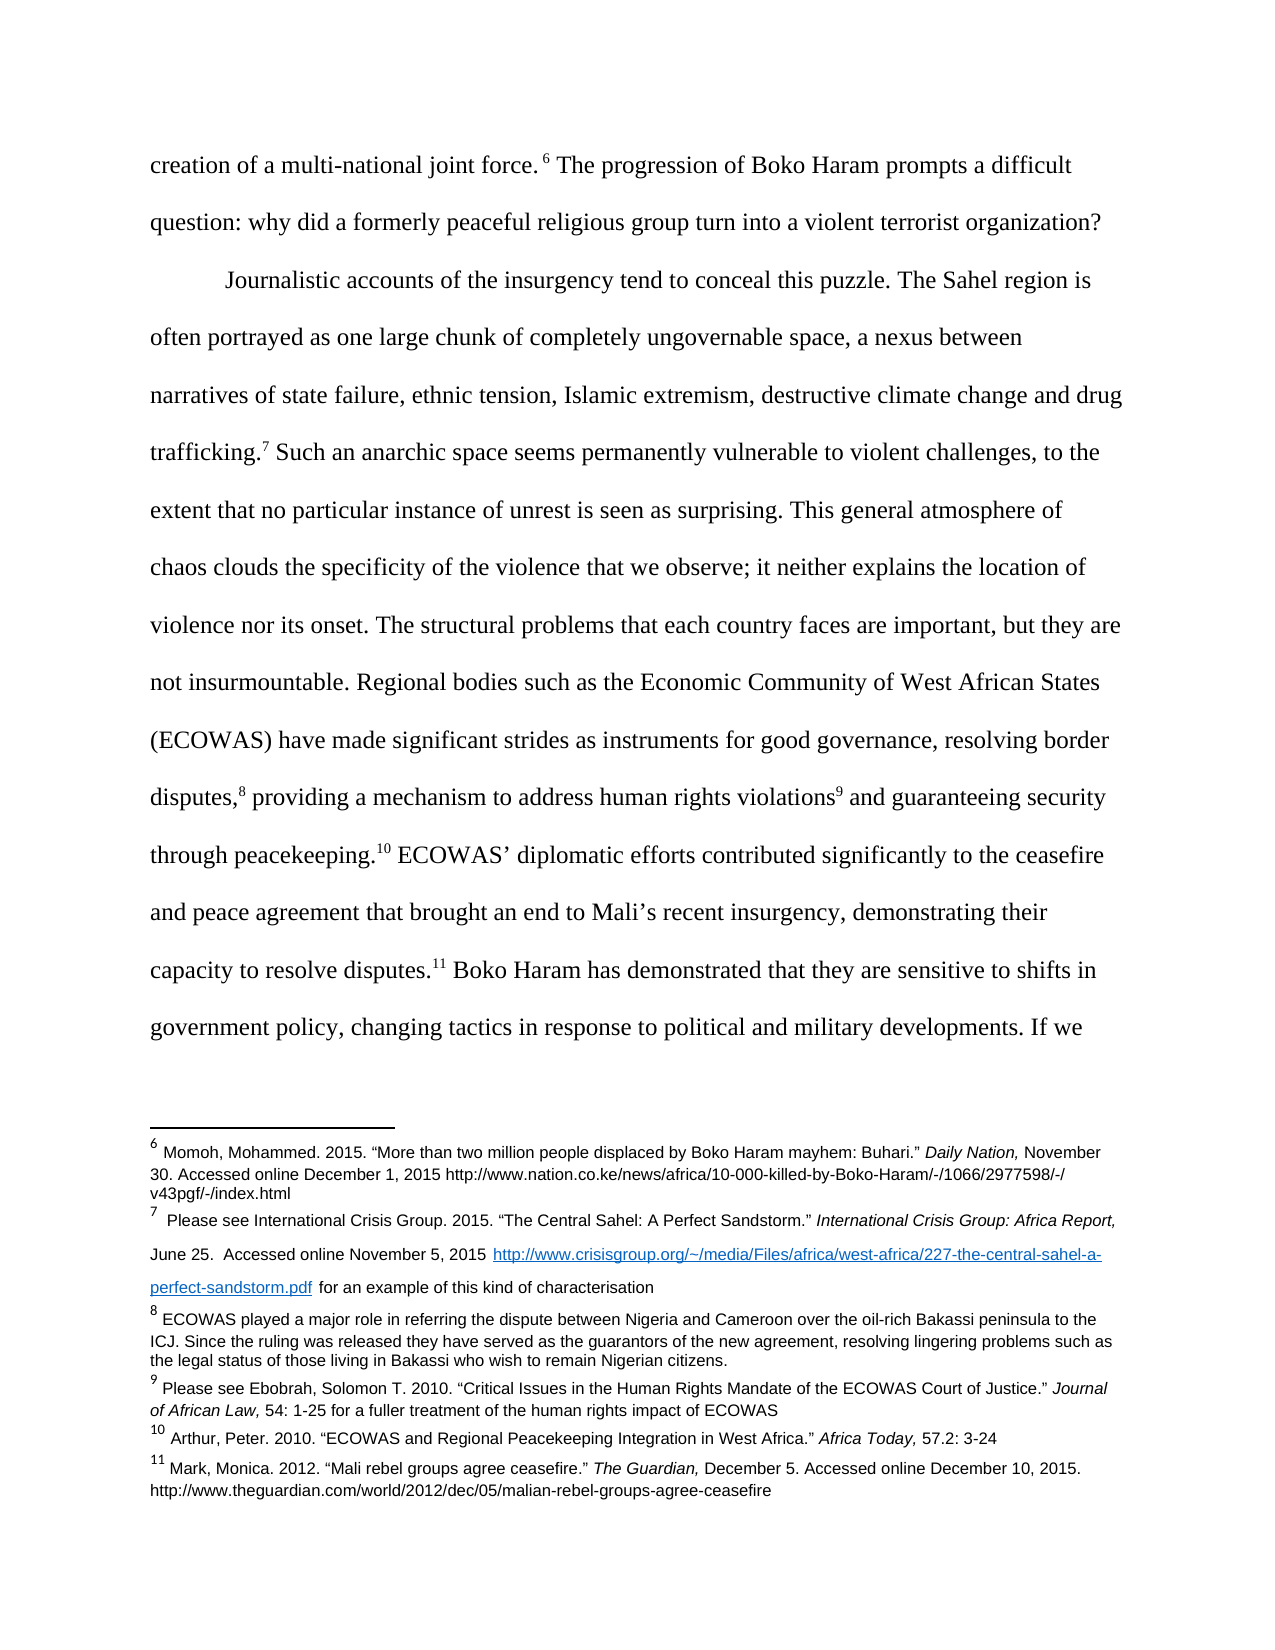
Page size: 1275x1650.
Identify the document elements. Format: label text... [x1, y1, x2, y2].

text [150, 150, 1125, 236]
text Journalistic accounts of the insurgency tend to conceal this puzzle. The Sahel region is often portrayed as one large chunk of completely ungovernable space, a nexus between narratives of state failure, ethnic tension, Islamic extremism, destructive climate change and drug trafficking. Such an anarchic space seems permanently vulnerable to violent challenges, to the extent that no particular instance of unrest is seen as surprising. This general atmosphere of chaos clouds the specificity of the violence that we observe; it neither explains the location of violence nor its onset. The structural problems that each country faces are important, but they are not insurmountable. Regional bodies such as the Economic Community of West African States (ECOWAS) have made significant strides as instruments for good governance, resolving border disputes, providing a mechanism to address human rights violations and guaranteeing security through peacekeeping. ECOWAS’ diplomatic efforts contributed significantly to the ceasefire and peace agreement that brought an end to Mali’s recent insurgency, demonstrating their capacity to resolve disputes. Boko Haram has demonstrated that they are sensitive to shifts in government policy, changing tactics in response to political and military developments. If we argue that their decision to use violence is both strategic and contingent, how can we understand it? [150, 265, 1125, 1041]
